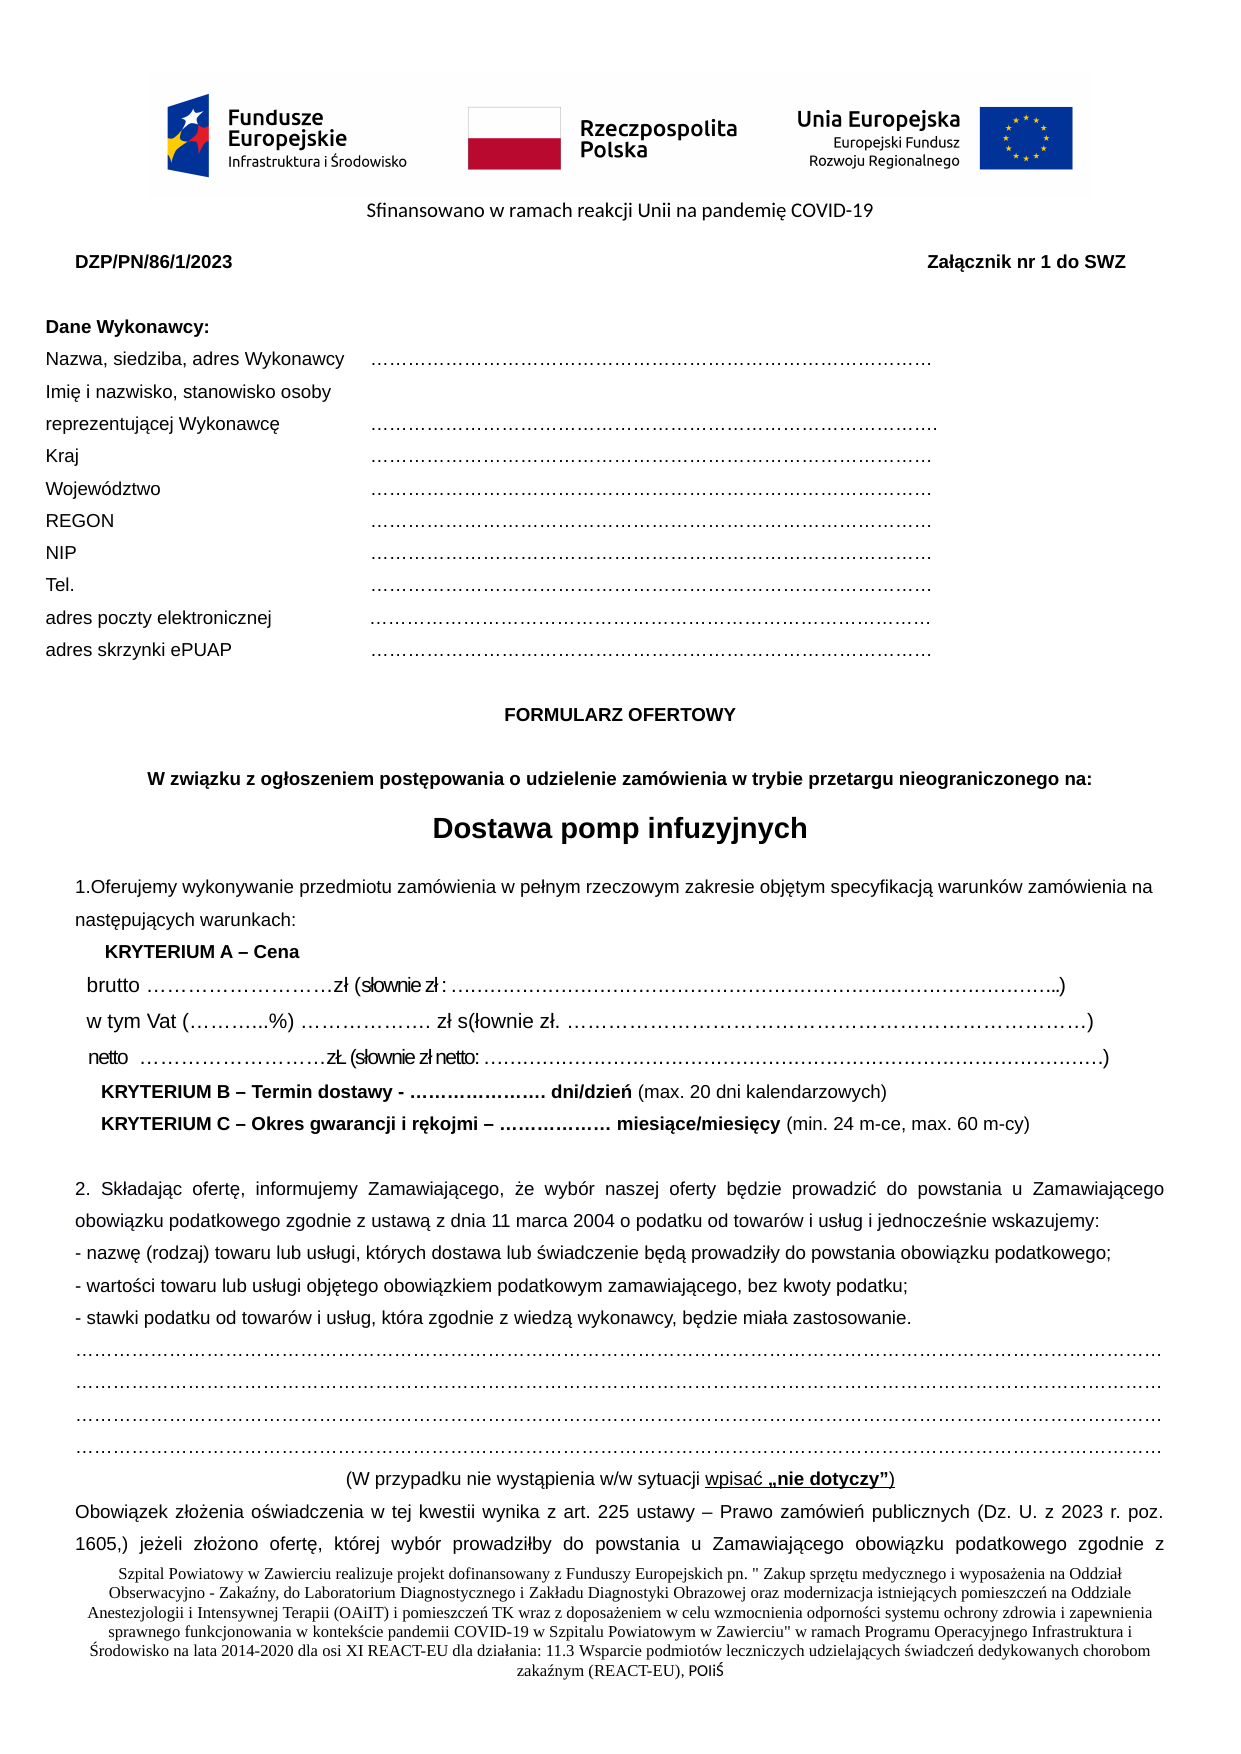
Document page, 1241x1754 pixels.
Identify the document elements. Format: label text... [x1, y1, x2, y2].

text Nazwa, siedziba, adres Wykonawcy ……………………………………………………………………………… [45, 348, 1165, 370]
picture [147, 73, 1093, 198]
text Dane Wykonawcy: [45, 316, 1165, 337]
text KRYTERIUM C – Okres gwarancji i rękojmi – ……………… miesiące/miesięcy (min. 24 m-ce, max. 60 m-cy) [75, 1113, 1165, 1134]
text …………………………………………………………………………………………………………………………………………………………………………………………………………………………………………………………………………………………………………………… [75, 1404, 1165, 1457]
text Województwo ……………………………………………………………………………… [45, 477, 1165, 499]
text DZP/PN/86/1/2023 Załącznik nr 1 do SWZ [75, 251, 1165, 273]
text NIP ……………………………………………………………………………… [45, 542, 1165, 563]
text (W przypadku nie wystąpienia w/w sytuacji wpisać „nie dotyczy”) [75, 1468, 1165, 1490]
text Dostawa pomp infuzyjnych [75, 811, 1165, 845]
text FORMULARZ OFERTOWY [75, 703, 1165, 725]
text adres poczty elektronicznej ……………………………………………………………………………… [45, 607, 1165, 628]
text reprezentującej Wykonawcę ………………………………………………………………………………. [45, 413, 1165, 434]
text 2. Składając ofertę, informujemy Zamawiającego, że wybór naszej oferty będzie prowadzić do powstania u Zamawiającego obowiązku podatkowego zgodnie z ustawą z dnia 11 marca 2004 o podatku od towarów i usług i jednocześnie wskazujemy: [75, 1178, 1165, 1231]
text …………………………………………………………………………………………………………………………………………………………………………………………………………………………………………………………………………………………………………………… [75, 1339, 1165, 1393]
text netto ………………………zŁ (słownie zł netto: ……………………………………………………………………………………) [75, 1045, 1165, 1069]
text - nazwę (rodzaj) towaru lub usługi, których dostawa lub świadczenie będą prowadziły do powstania obowiązku podatkowego; [75, 1242, 1165, 1264]
text Imię i nazwisko, stanowisko osoby [45, 381, 1165, 402]
text adres skrzynki ePUAP ……………………………………………………………………………… [45, 639, 1165, 660]
text Kraj ……………………………………………………………………………… [45, 445, 1165, 467]
text 1.Oferujemy wykonywanie przedmiotu zamówienia w pełnym rzeczowym zakresie objętym specyfikacją warunków zamówienia na następujących warunkach: [75, 876, 1165, 930]
text brutto ………………………zł (słownie zł : …………………………………………………………………………………..) [75, 973, 1165, 997]
text Tel. ……………………………………………………………………………… [45, 574, 1165, 596]
text REGON ……………………………………………………………………………… [45, 510, 1165, 531]
text w tym Vat (………...%) ………………. zł s(łownie zł. …………………………………………………………………) [75, 1009, 1165, 1033]
text KRYTERIUM A – Cena [104, 941, 1165, 962]
text - stawki podatku od towarów i usług, która zgodnie z wiedzą wykonawcy, będzie miała zastosowanie. [75, 1307, 1165, 1328]
text KRYTERIUM B – Termin dostawy - …………………. dni/dzień (max. 20 dni kalendarzowych) [75, 1081, 1165, 1102]
text W związku z ogłoszeniem postępowania o udzielenie zamówienia w trybie przetargu nieograniczonego na: [75, 768, 1165, 789]
text - wartości towaru lub usługi objętego obowiązkiem podatkowym zamawiającego, bez kwoty podatku; [75, 1274, 1165, 1296]
